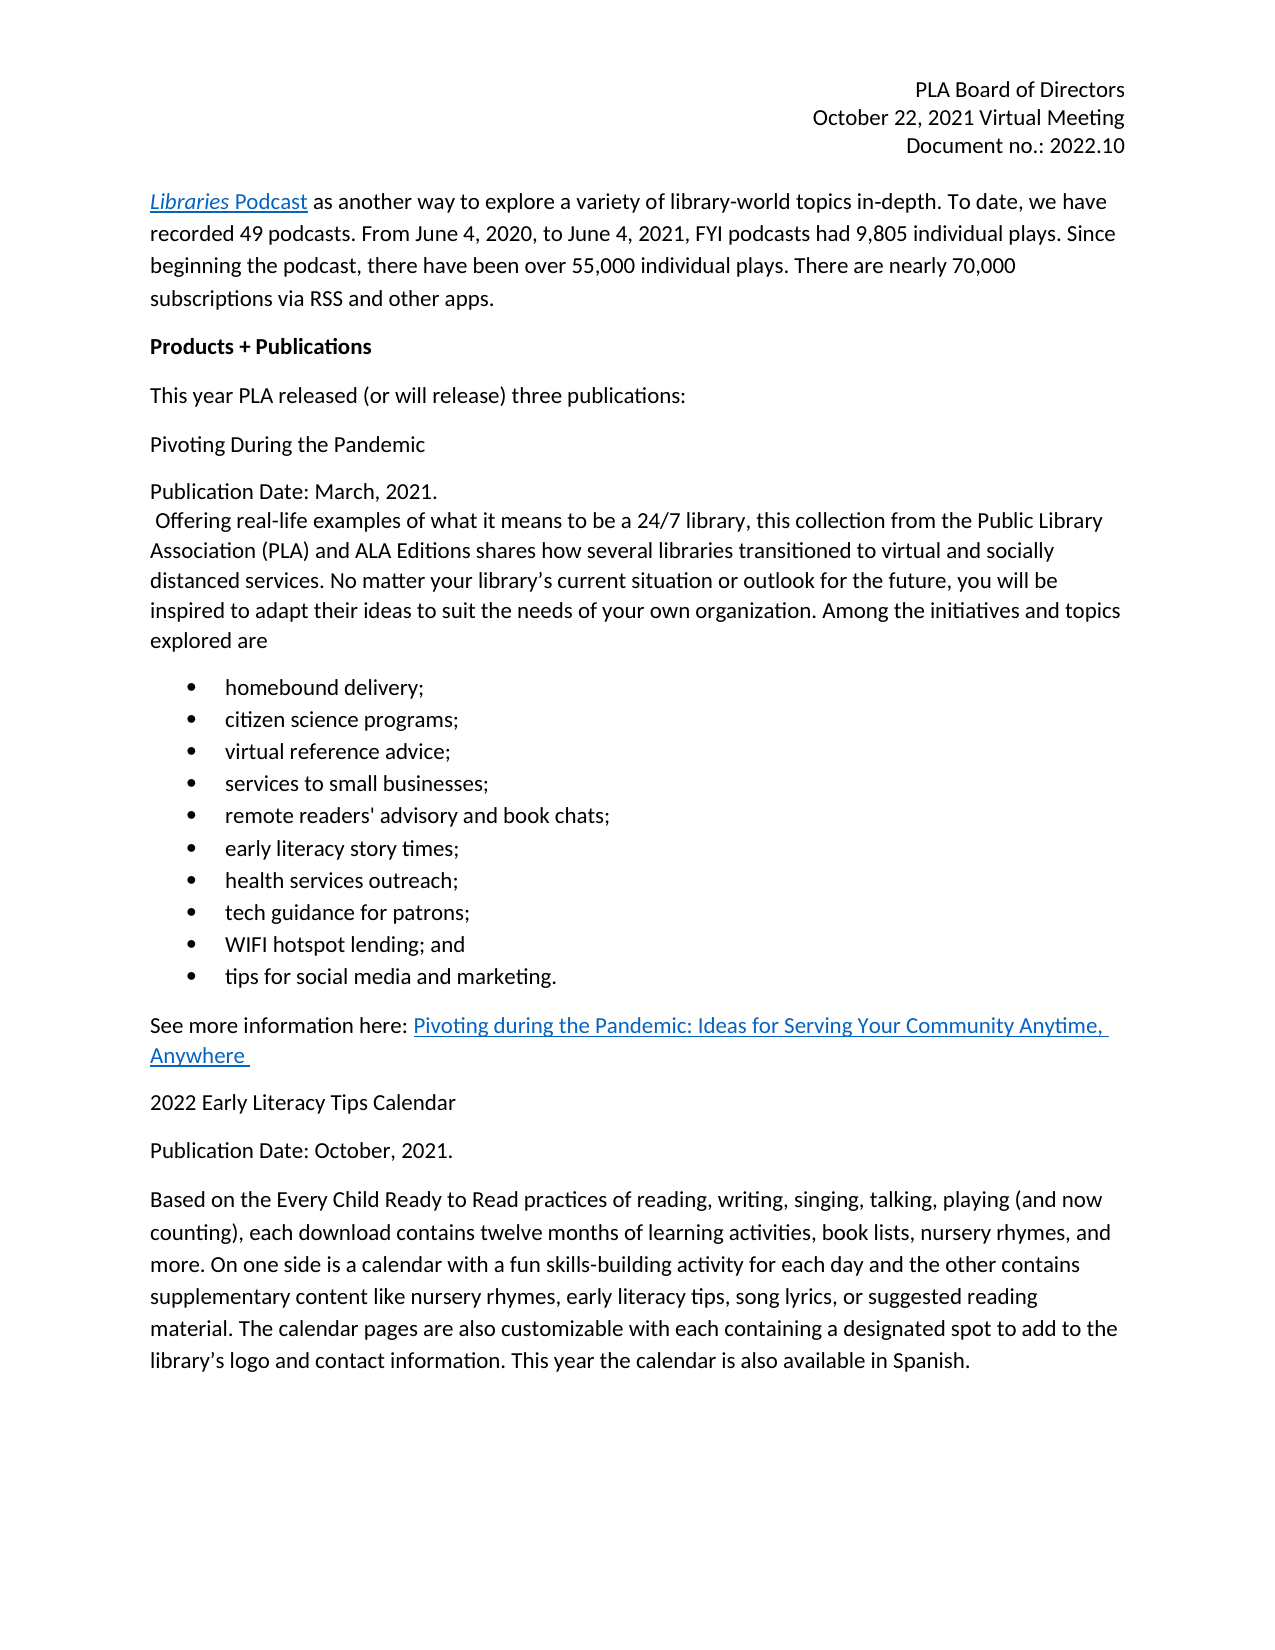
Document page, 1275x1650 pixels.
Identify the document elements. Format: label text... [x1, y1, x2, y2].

list citizen science programs; [187, 705, 1125, 733]
text Publication Date: March, 2021. Offering real-life examples of what it means to be a 24/7 library, this collection from the Public Library Association (PLA) and ALA Editions shares how several libraries transitioned to virtual and socially distanced services. No matter your library’s current situation or outlook for the future, you will be inspired to adapt their ideas to suit the needs of your own organization. Among the initiatives and topics explored are [150, 477, 1125, 654]
list tips for social media and marketing. [187, 962, 1125, 991]
text See more information here: Pivoting during the Pandemic: Ideas for Serving Your Community Anytime, Anywhere [150, 1011, 1125, 1069]
text This year PLA released (or will release) three publications: [150, 381, 1125, 409]
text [150, 187, 1125, 312]
text Based on the Every Child Ready to Read practices of reading, writing, singing, talking, playing (and now counting), each download contains twelve months of learning activities, book lists, nursery rhymes, and more. On one side is a calendar with a fun skills-building activity for each day and the other contains supplementary content like nursery rhymes, early literacy tips, song lyrics, or suggested reading material. The calendar pages are also customizable with each containing a designated spot to add to the library’s logo and contact information. This year the calendar is also available in Spanish. [150, 1186, 1125, 1374]
list health services outreach; [187, 866, 1125, 894]
list homebound delivery; [187, 673, 1125, 701]
list virtual reference advice; [187, 737, 1125, 765]
list tech guidance for patrons; [187, 898, 1125, 926]
text Pivoting During the Pandemic [150, 430, 1125, 458]
text Products + Publications [150, 332, 1125, 361]
list remote readers' advisory and book chats; [187, 802, 1125, 829]
text Publication Date: October, 2021. [150, 1137, 1125, 1165]
list WIFI hotspot lending; and [187, 930, 1125, 958]
list services to small businesses; [187, 769, 1125, 797]
list early literacy story times; [187, 834, 1125, 862]
text 2022 Early Literacy Tips Calendar [150, 1088, 1125, 1116]
